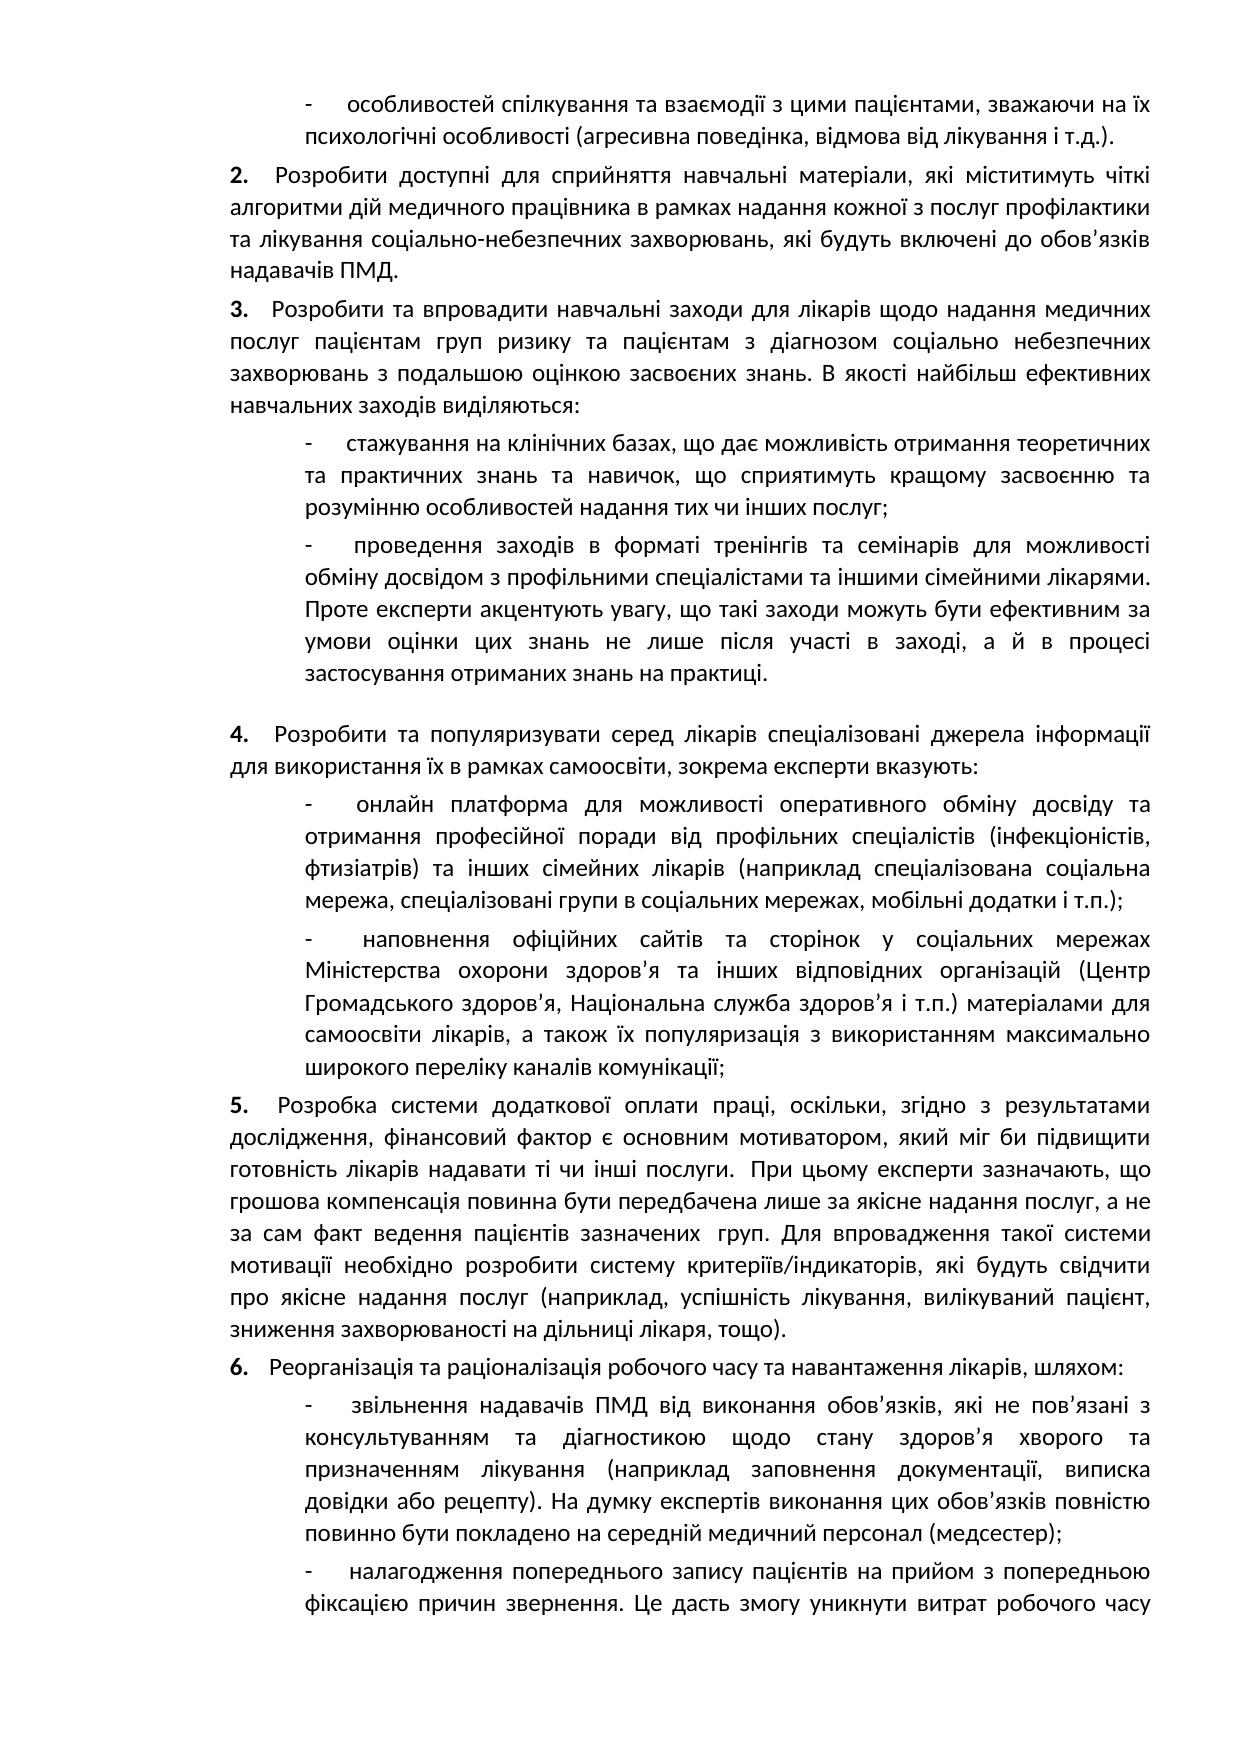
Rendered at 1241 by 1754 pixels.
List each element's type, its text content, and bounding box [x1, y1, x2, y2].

list - проведення заходів в форматі тренінгів та семінарів для можливості обміну досвідом з профільними спеціалістами та іншими сімейними лікарями. Проте експерти акцентують увагу, що такі заходи можуть бути ефективним за умови оцінки цих знань не лише після участі в заході, а й в процесі застосування отриманих знань на практиці. [304, 529, 1152, 688]
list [304, 1555, 1152, 1618]
list - звільнення надавачів ПМД від виконання обов’язків, які не пов’язані з консультуванням та діагностикою щодо стану здоров’я хворого та призначенням лікування (наприклад заповнення документації, виписка довідки або рецепту). На думку експертів виконання цих обов’язків повністю повинно бути покладено на середній медичний персонал (медсестер); [304, 1389, 1152, 1548]
list - наповнення офіційних сайтів та сторінок у соціальних мережах Міністерства охорони здоров’я та інших відповідних організацій (Центр Громадського здоров’я, Національна служба здоров’я і т.п.) матеріалами для самоосвіти лікарів, а також їх популяризація з використанням максимально широкого переліку каналів комунікації; [304, 923, 1152, 1081]
list 6. Реорганізація та раціоналізація робочого часу та навантаження лікарів, шляхом: [229, 1351, 1152, 1381]
list 3. Розробити та впровадити навчальні заходи для лікарів щодо надання медичних послуг пацієнтам груп ризику та пацієнтам з діагнозом соціально небезпечних захворювань з подальшою оцінкою засвоєних знань. В якості найбільш ефективних навчальних заходів виділяються: [229, 293, 1152, 419]
list - стажування на клінічних базах, що дає можливість отримання теоретичних та практичних знань та навичок, що сприятимуть кращому засвоєнню та розумінню особливостей надання тих чи інших послуг; [304, 427, 1152, 522]
list - онлайн платформа для можливості оперативного обміну досвіду та отримання професійної поради від профільних спеціалістів (інфекціоністів, фтизіатрів) та інших сімейних лікарів (наприклад спеціалізована соціальна мережа, спеціалізовані групи в соціальних мережах, мобільні додатки і т.п.); [304, 788, 1152, 915]
list 4. Розробити та популяризувати серед лікарів спеціалізовані джерела інформації для використання їх в рамках самоосвіти, зокрема експерти вказують: [230, 718, 1152, 781]
list - особливостей спілкування та взаємодії з цими пацієнтами, зважаючи на їх психологічні особливості (агресивна поведінка, відмова від лікування і т.д.). [304, 88, 1152, 151]
list 5. Розробка системи додаткової оплати праці, оскільки, згідно з результатами дослідження, фінансовий фактор є основним мотиватором, який міг би підвищити готовність лікарів надавати ті чи інші послуги. При цьому експерти зазначають, що грошова компенсація повинна бути передбачена лише за якісне надання послуг, а не за сам факт ведення пацієнтів зазначених груп. Для впровадження такої системи мотивації необхідно розробити систему критеріїв/індикаторів, які будуть свідчити про якісне надання послуг (наприклад, успішність лікування, вилікуваний пацієнт, зниження захворюваності на дільниці лікаря, тощо). [229, 1089, 1152, 1343]
list 2. Розробити доступні для сприйняття навчальні матеріали, які міститимуть чіткі алгоритми дій медичного працівника в рамках надання кожної з послуг профілактики та лікування соціально-небезпечних захворювань, які будуть включені до обов’язків надавачів ПМД. [229, 159, 1152, 285]
